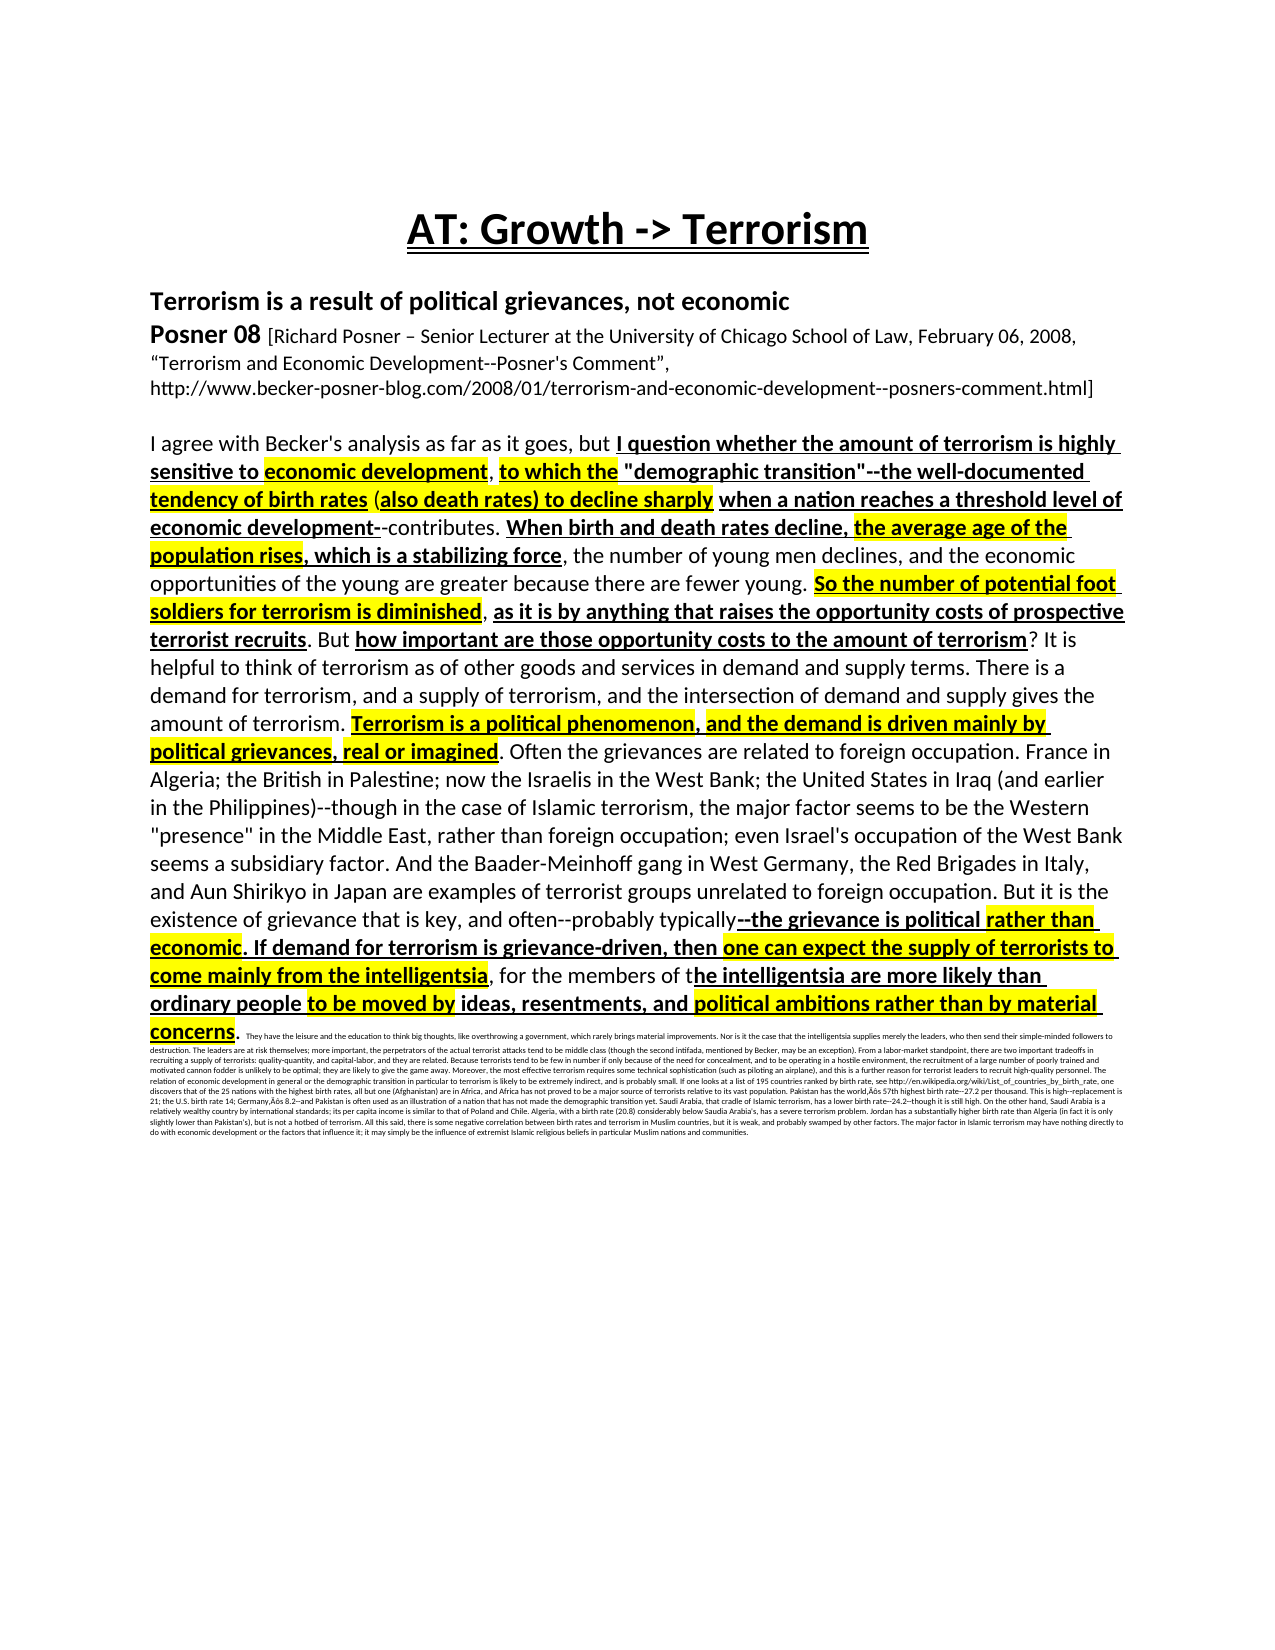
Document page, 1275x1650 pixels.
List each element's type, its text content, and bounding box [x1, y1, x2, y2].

text Posner 08 [Richard Posner – Senior Lecturer at the University of Chicago School of Law, February 06, 2008, “Terrorism and Economic Development--Posner's Comment”, http://www.becker-posner-blog.com/2008/01/terrorism-and-economic-development--posners-comment.html] [150, 317, 1125, 401]
text I agree with Becker's analysis as far as it goes, but I question whether the amount of terrorism is highly sensitive to economic development, to which the "demographic transition"--the well-documented tendency of birth rates (also death rates) to decline sharply when a nation reaches a threshold level of economic development--contributes. When birth and death rates decline, the average age of the population rises, which is a stabilizing force, the number of young men declines, and the economic opportunities of the young are greater because there are fewer young. So the number of potential foot soldiers for terrorism is diminished, as it is by anything that raises the opportunity costs of prospective terrorist recruits. But how important are those opportunity costs to the amount of terrorism? It is helpful to think of terrorism as of other goods and services in demand and supply terms. There is a demand for terrorism, and a supply of terrorism, and the intersection of demand and supply gives the amount of terrorism. Terrorism is a political phenomenon, and the demand is driven mainly by political grievances, real or imagined. Often the grievances are related to foreign occupation. France in Algeria; the British in Palestine; now the Israelis in the West Bank; the United States in Iraq (and earlier in the Philippines)--though in the case of Islamic terrorism, the major factor seems to be the Western "presence" in the Middle East, rather than foreign occupation; even Israel's occupation of the West Bank seems a subsidiary factor. And the Baader-Meinhoff gang in West Germany, the Red Brigades in Italy, and Aun Shirikyo in Japan are examples of terrorist groups unrelated to foreign occupation. But it is the existence of grievance that is key, and often--probably typically--the grievance is political rather than economic. If demand for terrorism is grievance-driven, then one can expect the supply of terrorists to come mainly from the intelligentsia, for the members of the intelligentsia are more likely than ordinary people to be moved by ideas, resentments, and political ambitions rather than by material concerns. They have the leisure and the education to think big thoughts, like overthrowing a government, which rarely brings material improvements. Nor is it the case that the intelligentsia supplies merely the leaders, who then send their simple-minded followers to destruction. The leaders are at risk themselves; more important, the perpetrators of the actual terrorist attacks tend to be middle class (though the second intifada, mentioned by Becker, may be an exception). From a labor-market standpoint, there are two important tradeoffs in recruiting a supply of terrorists: quality-quantity, and capital-labor, and they are related. Because terrorists tend to be few in number if only because of the need for concealment, and to be operating in a hostile environment, the recruitment of a large number of poorly trained and motivated cannon fodder is unlikely to be optimal; they are likely to give the game away. Moreover, the most effective terrorism requires some technical sophistication (such as piloting an airplane), and this is a further reason for terrorist leaders to recruit high-quality personnel. The relation of economic development in general or the demographic transition in particular to terrorism is likely to be extremely indirect, and is probably small. If one looks at a list of 195 countries ranked by birth rate, see http://en.wikipedia.org/wiki/List_of_countries_by_birth_rate, one discovers that of the 25 nations with the highest birth rates, all but one (Afghanistan) are in Africa, and Africa has not proved to be a major source of terrorists relative to its vast population. Pakistan has the world‚Äôs 57th highest birth rate--27.2 per thousand. This is high--replacement is 21; the U.S. birth rate 14; Germany‚Äôs 8.2--and Pakistan is often used as an illustration of a nation that has not made the demographic transition yet. Saudi Arabia, that cradle of Islamic terrorism, has a lower birth rate--24.2--though it is still high. On the other hand, Saudi Arabia is a relatively wealthy country by international standards; its per capita income is similar to that of Poland and Chile. Algeria, with a birth rate (20.8) considerably below Saudia Arabia's, has a severe terrorism problem. Jordan has a substantially higher birth rate than Algeria (in fact it is only slightly lower than Pakistan's), but is not a hotbed of terrorism. All this said, there is some negative correlation between birth rates and terrorism in Muslim countries, but it is weak, and probably swamped by other factors. The major factor in Islamic terrorism may have nothing directly to do with economic development or the factors that influence it; it may simply be the influence of extremist Islamic religious beliefs in particular Muslim nations and communities. [150, 429, 1125, 1137]
subtitle AT: Growth -> Terrorism [150, 200, 1125, 256]
text Terrorism is a result of political grievances, not economic [150, 284, 1125, 317]
